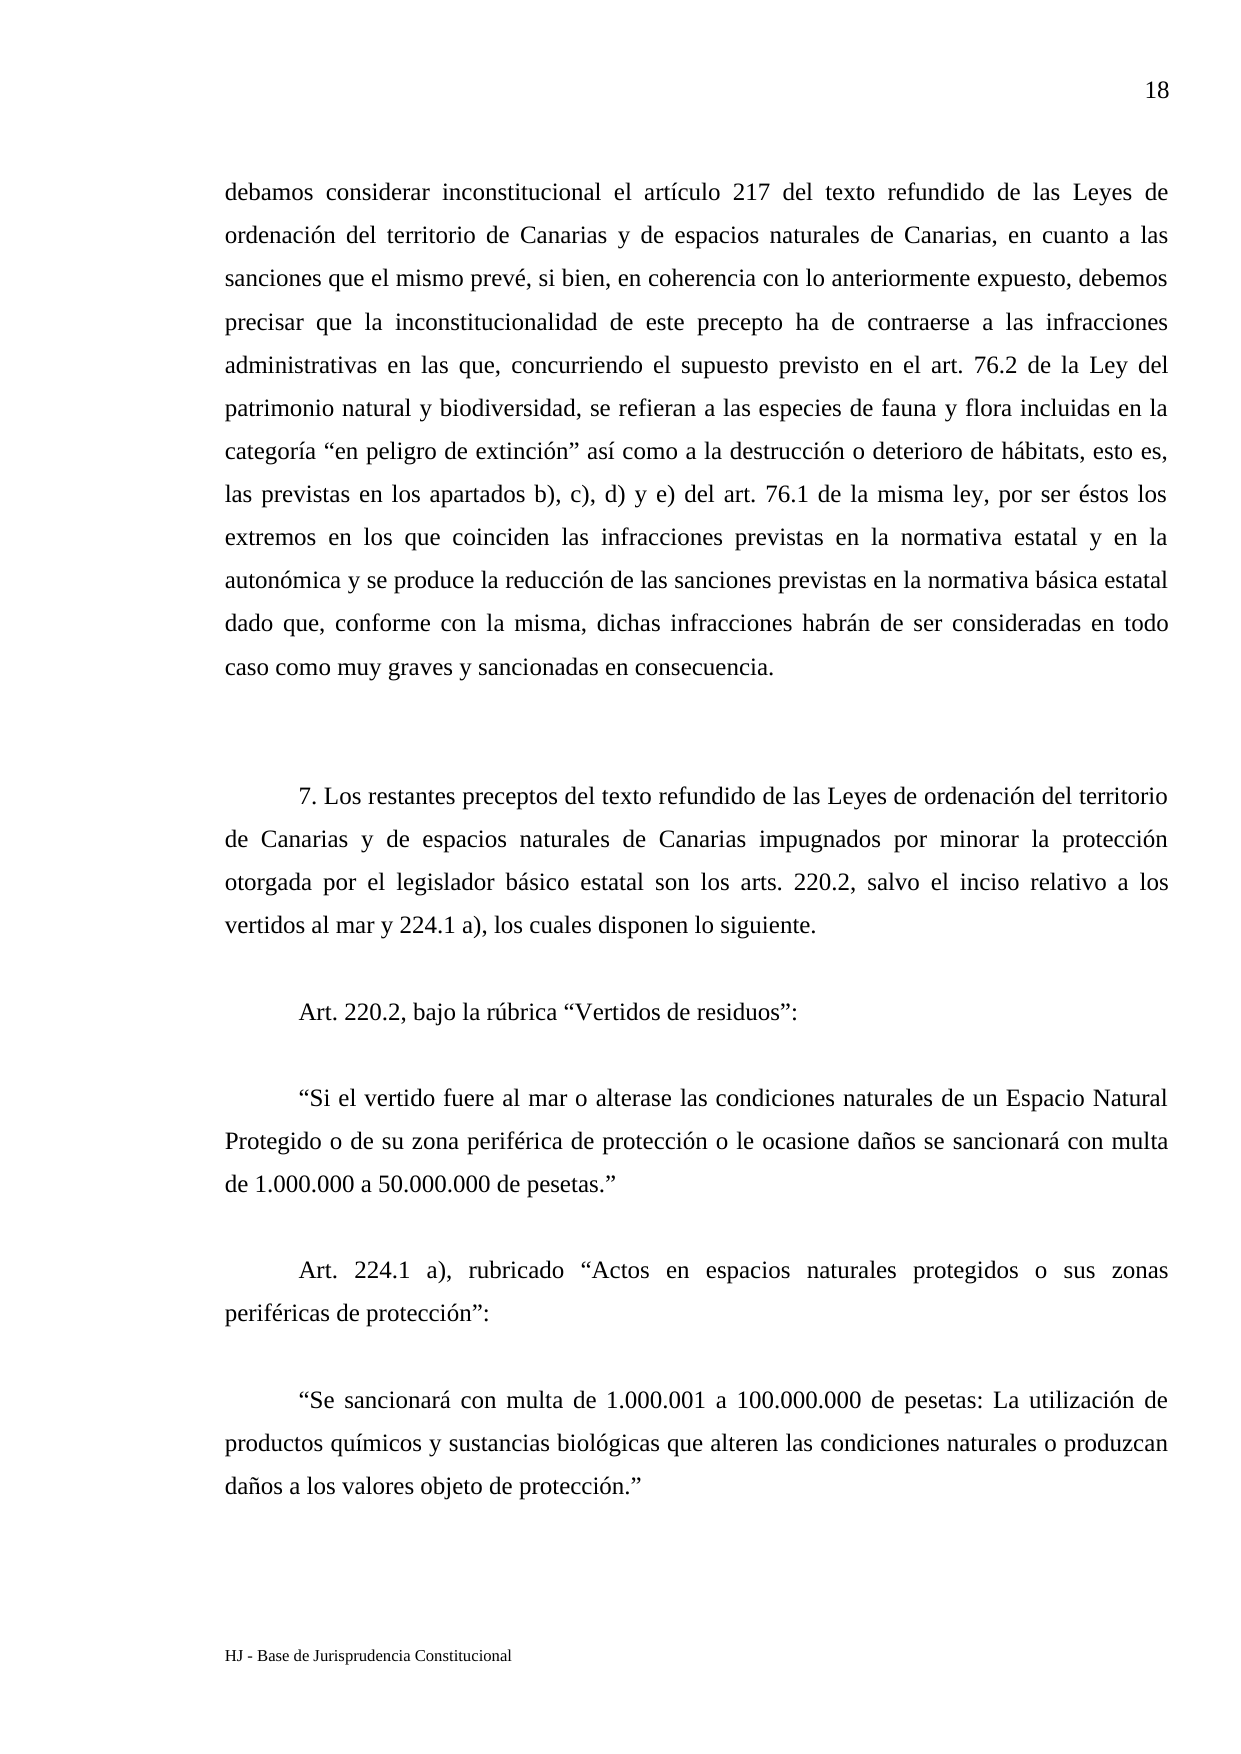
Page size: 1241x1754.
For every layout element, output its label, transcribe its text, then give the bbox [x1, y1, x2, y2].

text “Se sancionará con multa de 1.000.001 a 100.000.000 de pesetas: La utilización de productos químicos y sustancias biológicas que alteren las condiciones naturales o produzcan daños a los valores objeto de protección.” [224, 1385, 1169, 1500]
text “Si el vertido fuere al mar o alterase las condiciones naturales de un Espacio Natural Protegido o de su zona periférica de protección o le ocasione daños se sancionará con multa de 1.000.000 a 50.000.000 de pesetas.” [224, 1083, 1169, 1198]
text Art. 224.1 a), rubricado “Actos en espacios naturales protegidos o sus zonas periféricas de protección”: [224, 1255, 1169, 1327]
text 7. Los restantes preceptos del texto refundido de las Leyes de ordenación del territorio de Canarias y de espacios naturales de Canarias impugnados por minorar la protección otorgada por el legislador básico estatal son los arts. 220.2, salvo el inciso relativo a los vertidos al mar y 224.1 a), los cuales disponen lo siguiente. [224, 781, 1169, 939]
text Art. 220.2, bajo la rúbrica “Vertidos de residuos”: [224, 997, 1169, 1025]
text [224, 177, 1169, 680]
